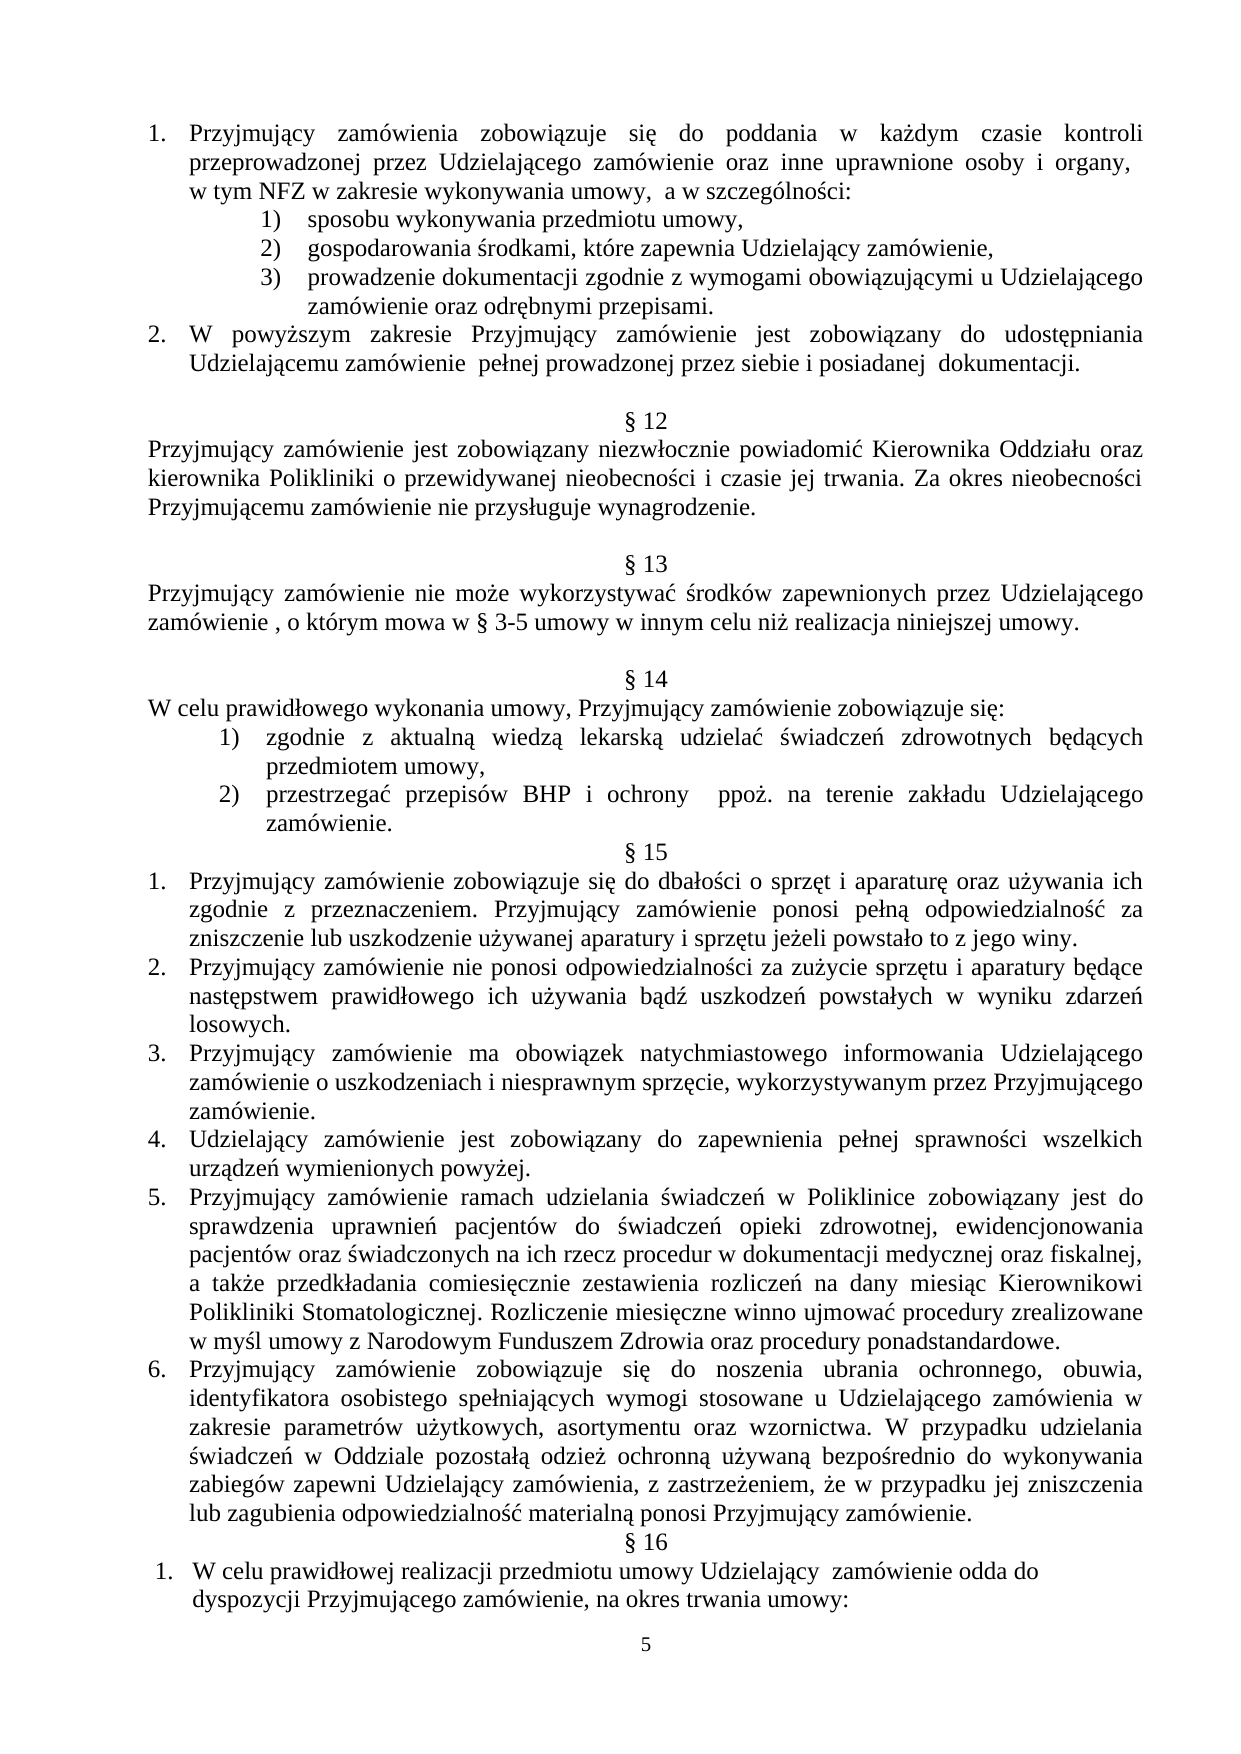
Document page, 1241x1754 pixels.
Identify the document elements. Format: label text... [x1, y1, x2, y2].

list Przyjmujący zamówienie ramach udzielania świadczeń w Poliklinice zobowiązany jest do sprawdzenia uprawnień pacjentów do świadczeń opieki zdrowotnej, ewidencjonowania pacjentów oraz świadczonych na ich rzecz procedur w dokumentacji medycznej oraz fiskalnej, a także przedkładania comiesięcznie zestawienia rozliczeń na dany miesiąc Kierownikowi Polikliniki Stomatologicznej. Rozliczenie miesięczne winno ujmować procedury zrealizowane w myśl umowy z Narodowym Funduszem Zdrowia oraz procedury ponadstandardowe. [148, 1182, 1144, 1354]
list Udzielający zamówienie jest zobowiązany do zapewnienia pełnej sprawności wszelkich urządzeń wymienionych powyżej. [148, 1124, 1144, 1182]
text § 16 [148, 1527, 1144, 1556]
text § 15 [148, 837, 1144, 866]
list przestrzegać przepisów BHP i ochrony ppoż. na terenie zakładu Udzielającego zamówienie. [218, 779, 1144, 837]
text W celu prawidłowego wykonania umowy, Przyjmujący zamówienie zobowiązuje się: [148, 693, 1144, 722]
list W powyższym zakresie Przyjmujący zamówienie jest zobowiązany do udostępniania Udzielającemu zamówienie pełnej prowadzonej przez siebie i posiadanej dokumentacji. [148, 319, 1144, 377]
text Przyjmujący zamówienie nie może wykorzystywać środków zapewnionych przez Udzielającego zamówienie , o którym mowa w § 3-5 umowy w innym celu niż realizacja niniejszej umowy. [148, 578, 1144, 636]
list W celu prawidłowej realizacji przedmiotu umowy Udzielający zamówienie odda do dyspozycji Przyjmującego zamówienie, na okres trwania umowy: [154, 1556, 1144, 1613]
list Przyjmujący zamówienie nie ponosi odpowiedzialności za zużycie sprzętu i aparatury będące następstwem prawidłowego ich używania bądź uszkodzeń powstałych w wyniku zdarzeń losowych. [148, 952, 1144, 1038]
list Przyjmujący zamówienia zobowiązuje się do poddania w każdym czasie kontroli przeprowadzonej przez Udzielającego zamówienie oraz inne uprawnione osoby i organy, w tym NFZ w zakresie wykonywania umowy, a w szczególności: [148, 118, 1144, 204]
text § 14 [148, 664, 1144, 693]
list sposobu wykonywania przedmiotu umowy, [260, 204, 1144, 233]
list zgodnie z aktualną wiedzą lekarską udzielać świadczeń zdrowotnych będących przedmiotem umowy, [218, 722, 1144, 779]
text § 13 [148, 549, 1144, 578]
list Przyjmujący zamówienie zobowiązuje się do dbałości o sprzęt i aparaturę oraz używania ich zgodnie z przeznaczeniem. Przyjmujący zamówienie ponosi pełną odpowiedzialność za zniszczenie lub uszkodzenie używanej aparatury i sprzętu jeżeli powstało to z jego winy. [148, 866, 1144, 952]
text Przyjmujący zamówienie jest zobowiązany niezwłocznie powiadomić Kierownika Oddziału oraz kierownika Polikliniki o przewidywanej nieobecności i czasie jej trwania. Za okres nieobecności Przyjmującemu zamówienie nie przysługuje wynagrodzenie. [148, 434, 1144, 521]
list Przyjmujący zamówienie ma obowiązek natychmiastowego informowania Udzielającego zamówienie o uszkodzeniach i niesprawnym sprzęcie, wykorzystywanym przez Przyjmującego zamówienie. [148, 1038, 1144, 1124]
list prowadzenie dokumentacji zgodnie z wymogami obowiązującymi u Udzielającego zamówienie oraz odrębnymi przepisami. [260, 262, 1144, 319]
list Przyjmujący zamówienie zobowiązuje się do noszenia ubrania ochronnego, obuwia, identyfikatora osobistego spełniających wymogi stosowane u Udzielającego zamówienia w zakresie parametrów użytkowych, asortymentu oraz wzornictwa. W przypadku udzielania świadczeń w Oddziale pozostałą odzież ochronną używaną bezpośrednio do wykonywania zabiegów zapewni Udzielający zamówienia, z zastrzeżeniem, że w przypadku jej zniszczenia lub zagubienia odpowiedzialność materialną ponosi Przyjmujący zamówienie. [148, 1354, 1144, 1527]
list gospodarowania środkami, które zapewnia Udzielający zamówienie, [260, 233, 1144, 262]
text § 12 [148, 406, 1144, 434]
